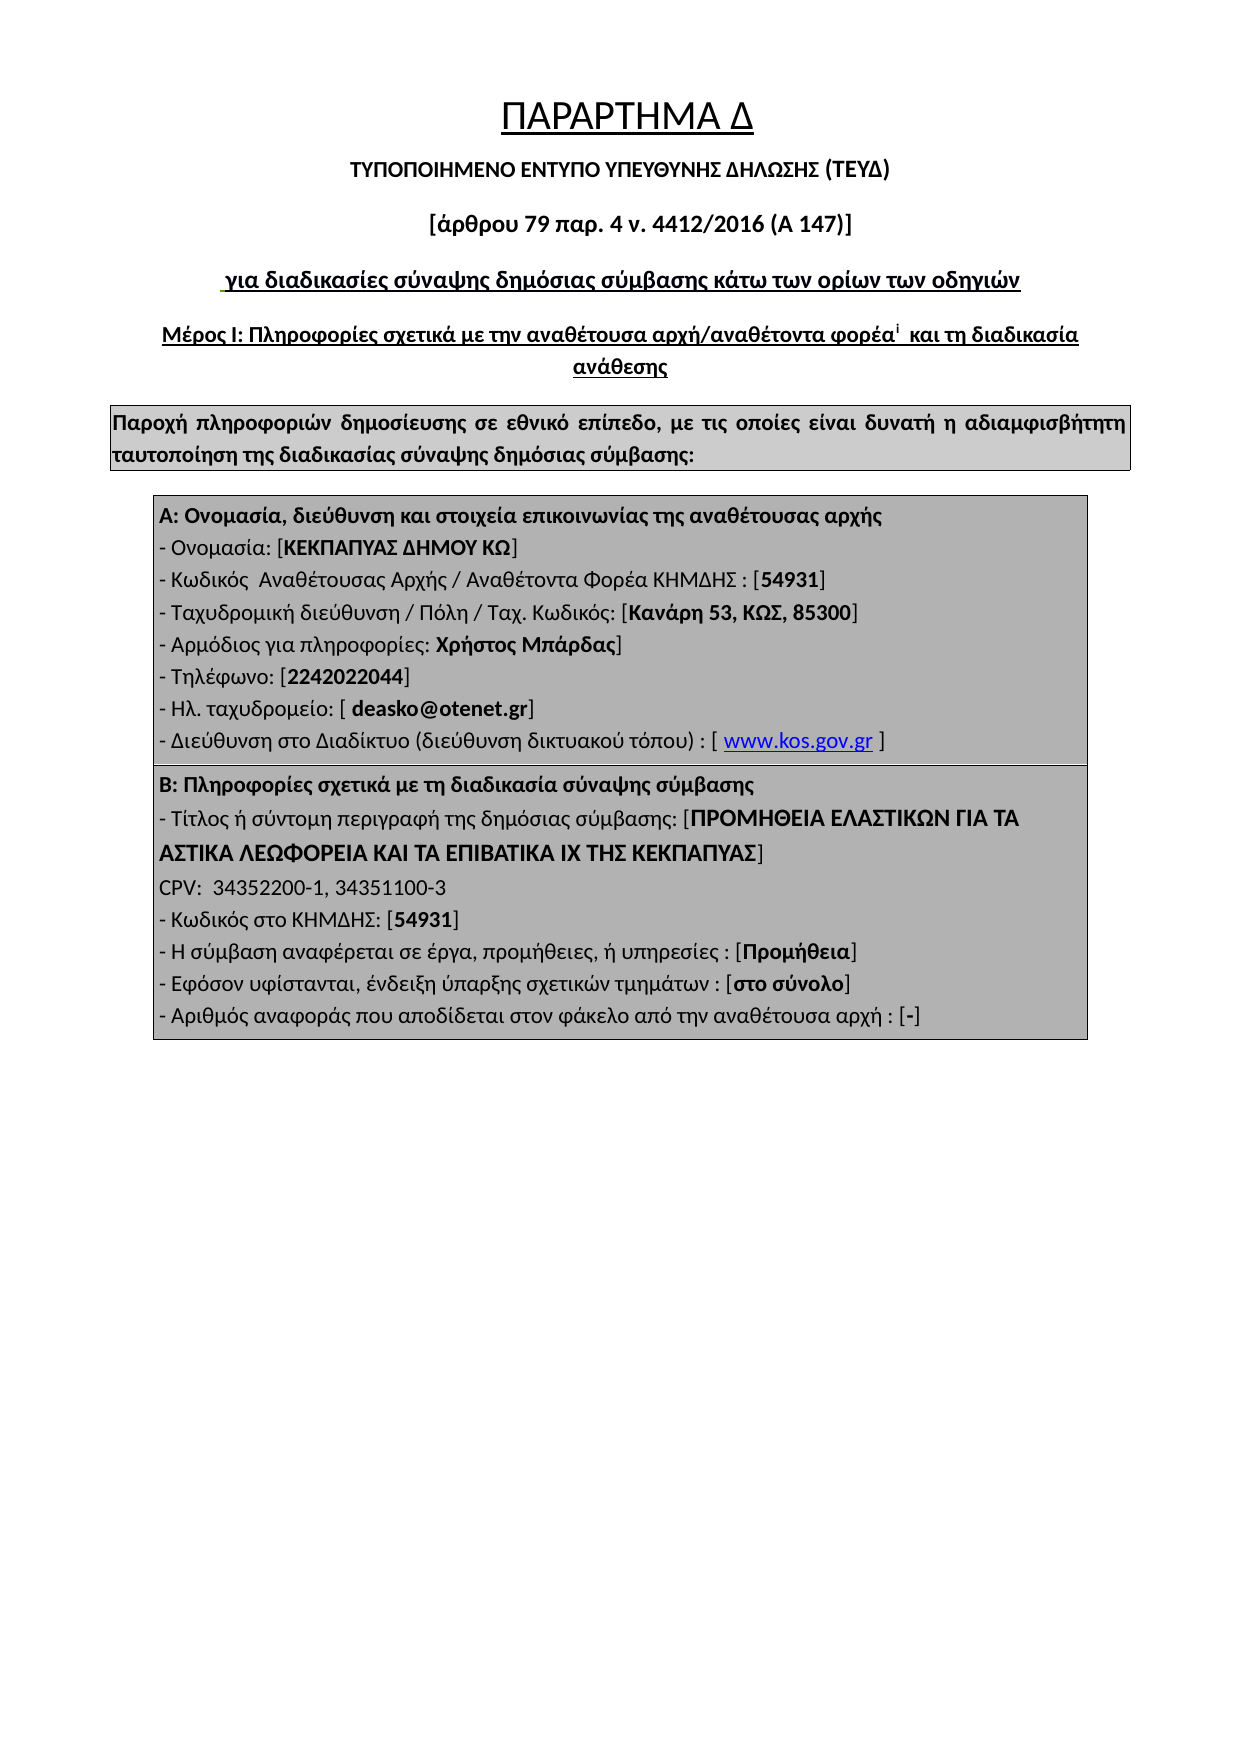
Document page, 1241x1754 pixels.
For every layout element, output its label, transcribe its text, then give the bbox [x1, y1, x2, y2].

table_cell Β: Πληροφορίες σχετικά με τη διαδικασία σύναψης σύμβασης - Τίτλος ή σύντομη περιγραφή της δημόσιας σύμβασης: [ΠΡΟΜΗΘΕΙΑ ΕΛΑΣΤΙΚΩΝ ΓΙΑ ΤΑ ΑΣΤΙΚΑ ΛΕΩΦΟΡΕΙΑ ΚΑΙ ΤΑ ΕΠΙΒΑΤΙΚΑ ΙΧ ΤΗΣ ΚΕΚΠΑΠΥΑΣ] CPV: 34352200-1, 34351100-3 - Κωδικός στο ΚΗΜΔΗΣ: [54931] - Η σύμβαση αναφέρεται σε έργα, προμήθειες, ή υπηρεσίες : [Προμήθεια] - Εφόσον υφίστανται, ένδειξη ύπαρξης σχετικών τμημάτων : [στο σύνολο] - Αριθμός αναφοράς που αποδίδεται στον φάκελο από την αναθέτουσα αρχή : [-] [154, 766, 1087, 1039]
subtitle ΠΑΡΑΡΤΗΜΑ Δ [127, 89, 1128, 139]
text Παροχή πληροφοριών δημοσίευσης σε εθνικό επίπεδο, με τις οποίες είναι δυνατή η αδιαμφισβήτητη ταυτοποίηση της διαδικασίας σύναψης δημόσιας σύμβασης: [111, 406, 1130, 470]
text ΤΥΠΟΠΟΙΗΜΕΝΟ ΕΝΤΥΠΟ ΥΠΕΥΘΥΝΗΣ ΔΗΛΩΣΗΣ (TEΥΔ) [112, 153, 1128, 183]
table_header Α: Ονομασία, διεύθυνση και στοιχεία επικοινωνίας της αναθέτουσας αρχής - Ονομασία: [ΚΕΚΠΑΠΥΑΣ ΔΗΜΟΥ ΚΩ] - Κωδικός Αναθέτουσας Αρχής / Αναθέτοντα Φορέα ΚΗΜΔΗΣ : [54931] - Ταχυδρομική διεύθυνση / Πόλη / Ταχ. Κωδικός: [Κανάρη 53, ΚΩΣ, 85300] - Αρμόδιος για πληροφορίες: Χρήστος Μπάρδας] - Τηλέφωνο: [2242022044] - Ηλ. ταχυδρομείο: [ deasko@otenet.gr] - Διεύθυνση στο Διαδίκτυο (διεύθυνση δικτυακού τόπου) : [ www.kos.gov.gr ] [154, 496, 1087, 764]
text Μέρος Ι: Πληροφορίες σχετικά με την αναθέτουσα αρχή/αναθέτοντα φορέα και τη διαδικασία ανάθεσης [112, 320, 1128, 380]
text [άρθρου 79 παρ. 4 ν. 4412/2016 (Α 147)] [112, 208, 1128, 239]
text για διαδικασίες σύναψης δημόσιας σύμβασης κάτω των ορίων των οδηγιών [112, 264, 1128, 295]
